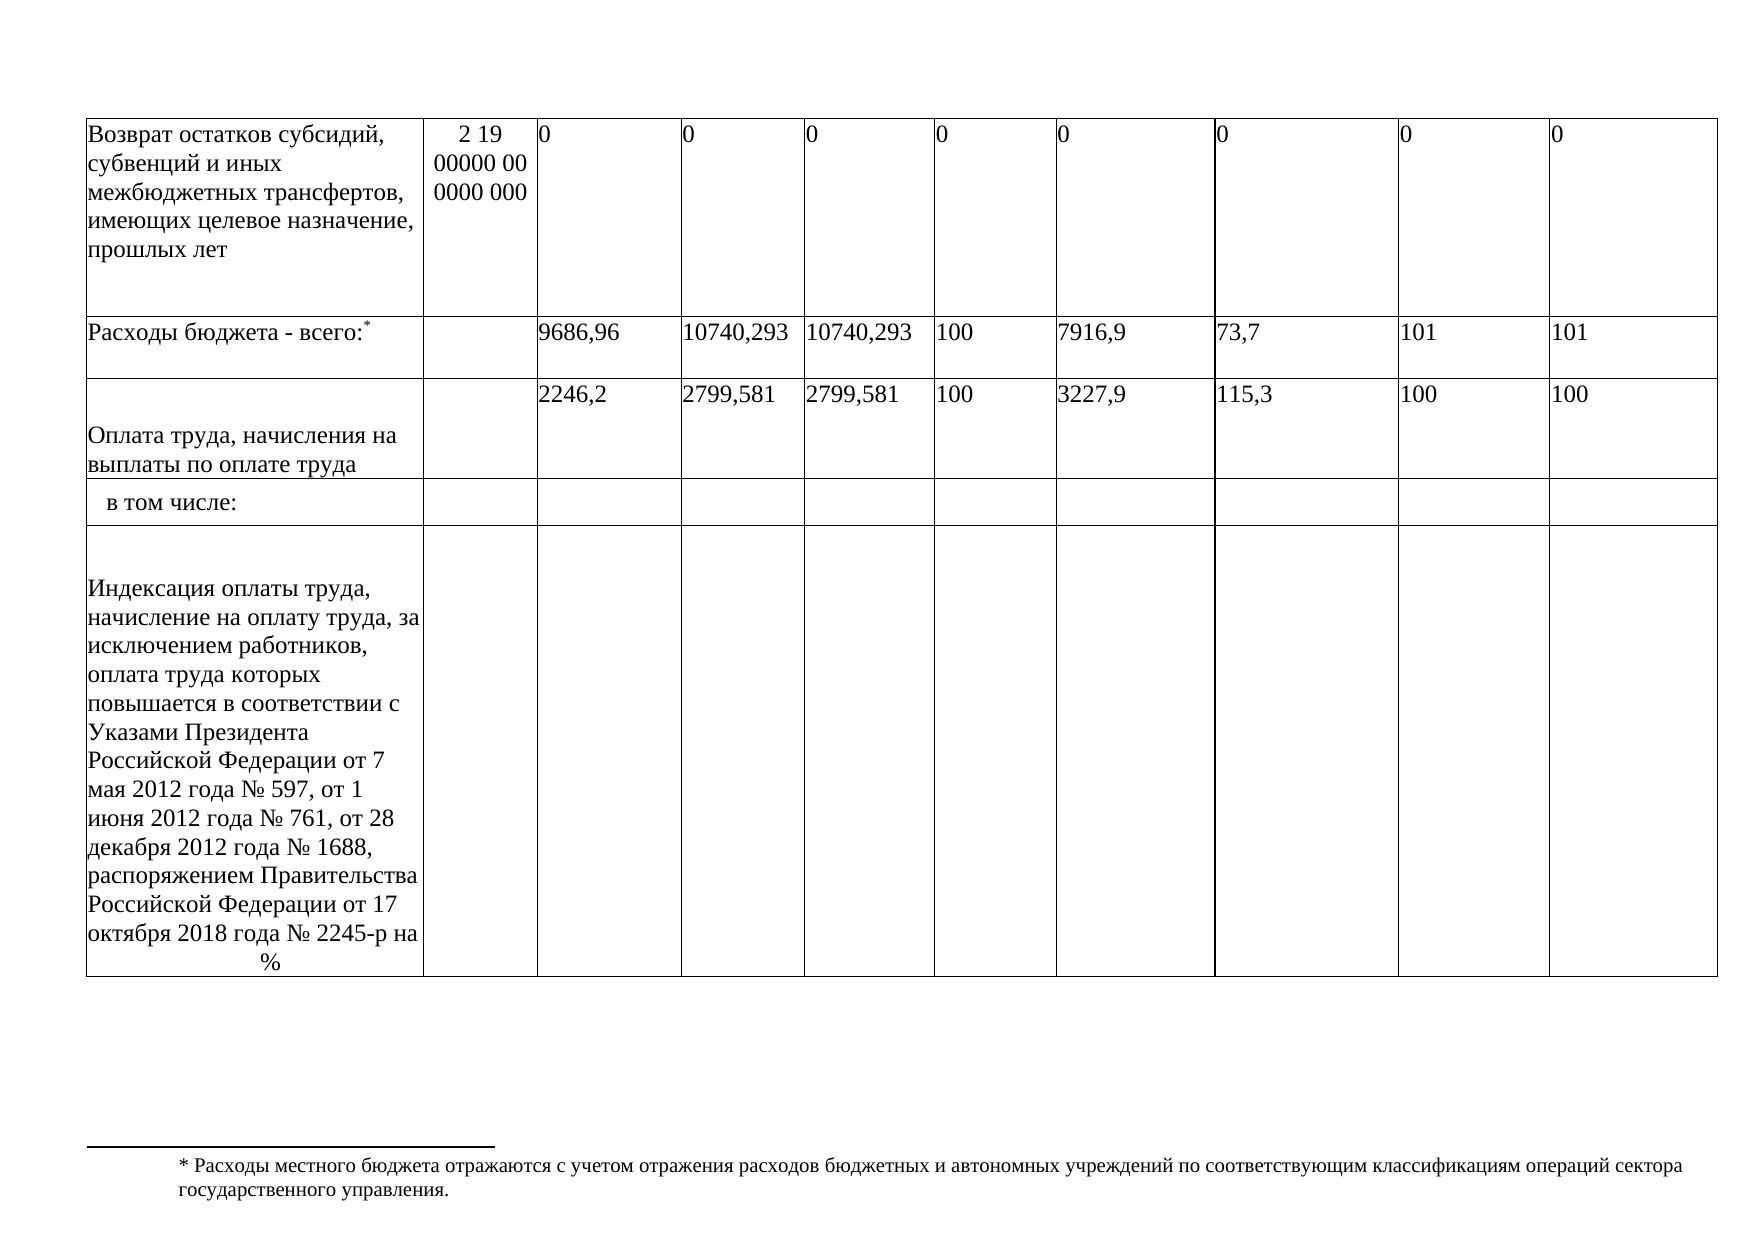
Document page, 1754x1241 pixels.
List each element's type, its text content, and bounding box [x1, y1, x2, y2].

table_header 2 19 00000 00 0000 000 [424, 119, 537, 316]
table_header 0 [682, 119, 804, 316]
table_header 0 [538, 119, 681, 316]
table_header 0 [805, 119, 934, 316]
table_cell 10740,293 [805, 317, 934, 378]
table_header 0 [1399, 119, 1549, 316]
table_cell Индексация оплаты труда, начисление на оплату труда, за исключением работников, оплата труда которых повышается в соответствии с Указами Президента Российской Федерации от 7 мая 2012 года № 597, от 1 июня 2012 года № 761, от 28 декабря 2012 года № 1688, распоряжением Правительства Российской Федерации от 17 октября 2018 года № 2245-р на % [87, 526, 423, 976]
table_header 0 [1057, 119, 1214, 316]
table_cell [682, 479, 804, 524]
table_cell 2799,581 [805, 379, 934, 478]
table_cell [935, 479, 1056, 524]
table_cell [1399, 479, 1549, 524]
table_cell Оплата труда, начисления на выплаты по оплате труда [87, 379, 423, 478]
table_header 0 [1216, 119, 1398, 316]
table_cell 10740,293 [682, 317, 804, 378]
table_cell [538, 526, 681, 976]
table_cell [1550, 526, 1717, 976]
table_cell [424, 317, 537, 378]
table_cell 100 [1550, 379, 1717, 478]
table_cell 100 [935, 379, 1056, 478]
table_cell [1216, 479, 1398, 524]
table_cell [424, 379, 537, 478]
table_header 0 [1550, 119, 1717, 316]
table_cell 100 [935, 317, 1056, 378]
table_cell 2246,2 [538, 379, 681, 478]
table_cell [805, 479, 934, 524]
table_cell [935, 526, 1056, 976]
table_cell 2799,581 [682, 379, 804, 478]
table_header 0 [935, 119, 1056, 316]
table_cell [1216, 526, 1398, 976]
table_cell [805, 526, 934, 976]
table_cell 100 [1399, 379, 1549, 478]
table_cell в том числе: [87, 479, 423, 524]
table_cell 101 [1550, 317, 1717, 378]
table_cell 7916,9 [1057, 317, 1214, 378]
table_cell 9686,96 [538, 317, 681, 378]
table_cell 101 [1399, 317, 1549, 378]
table_cell [1057, 479, 1214, 524]
table_cell [1057, 526, 1214, 976]
table_cell Расходы бюджета - всего: [87, 317, 423, 378]
table_cell [1550, 479, 1717, 524]
table_cell [1399, 526, 1549, 976]
table_cell [538, 479, 681, 524]
table_cell 73,7 [1216, 317, 1398, 378]
table_cell [424, 526, 537, 976]
table_cell 3227,9 [1057, 379, 1214, 478]
table_cell 115,3 [1216, 379, 1398, 478]
table_cell [424, 479, 537, 524]
table_cell [682, 526, 804, 976]
table_header Возврат остатков субсидий, субвенций и иных межбюджетных трансфертов, имеющих целевое назначение, прошлых лет [87, 119, 423, 316]
